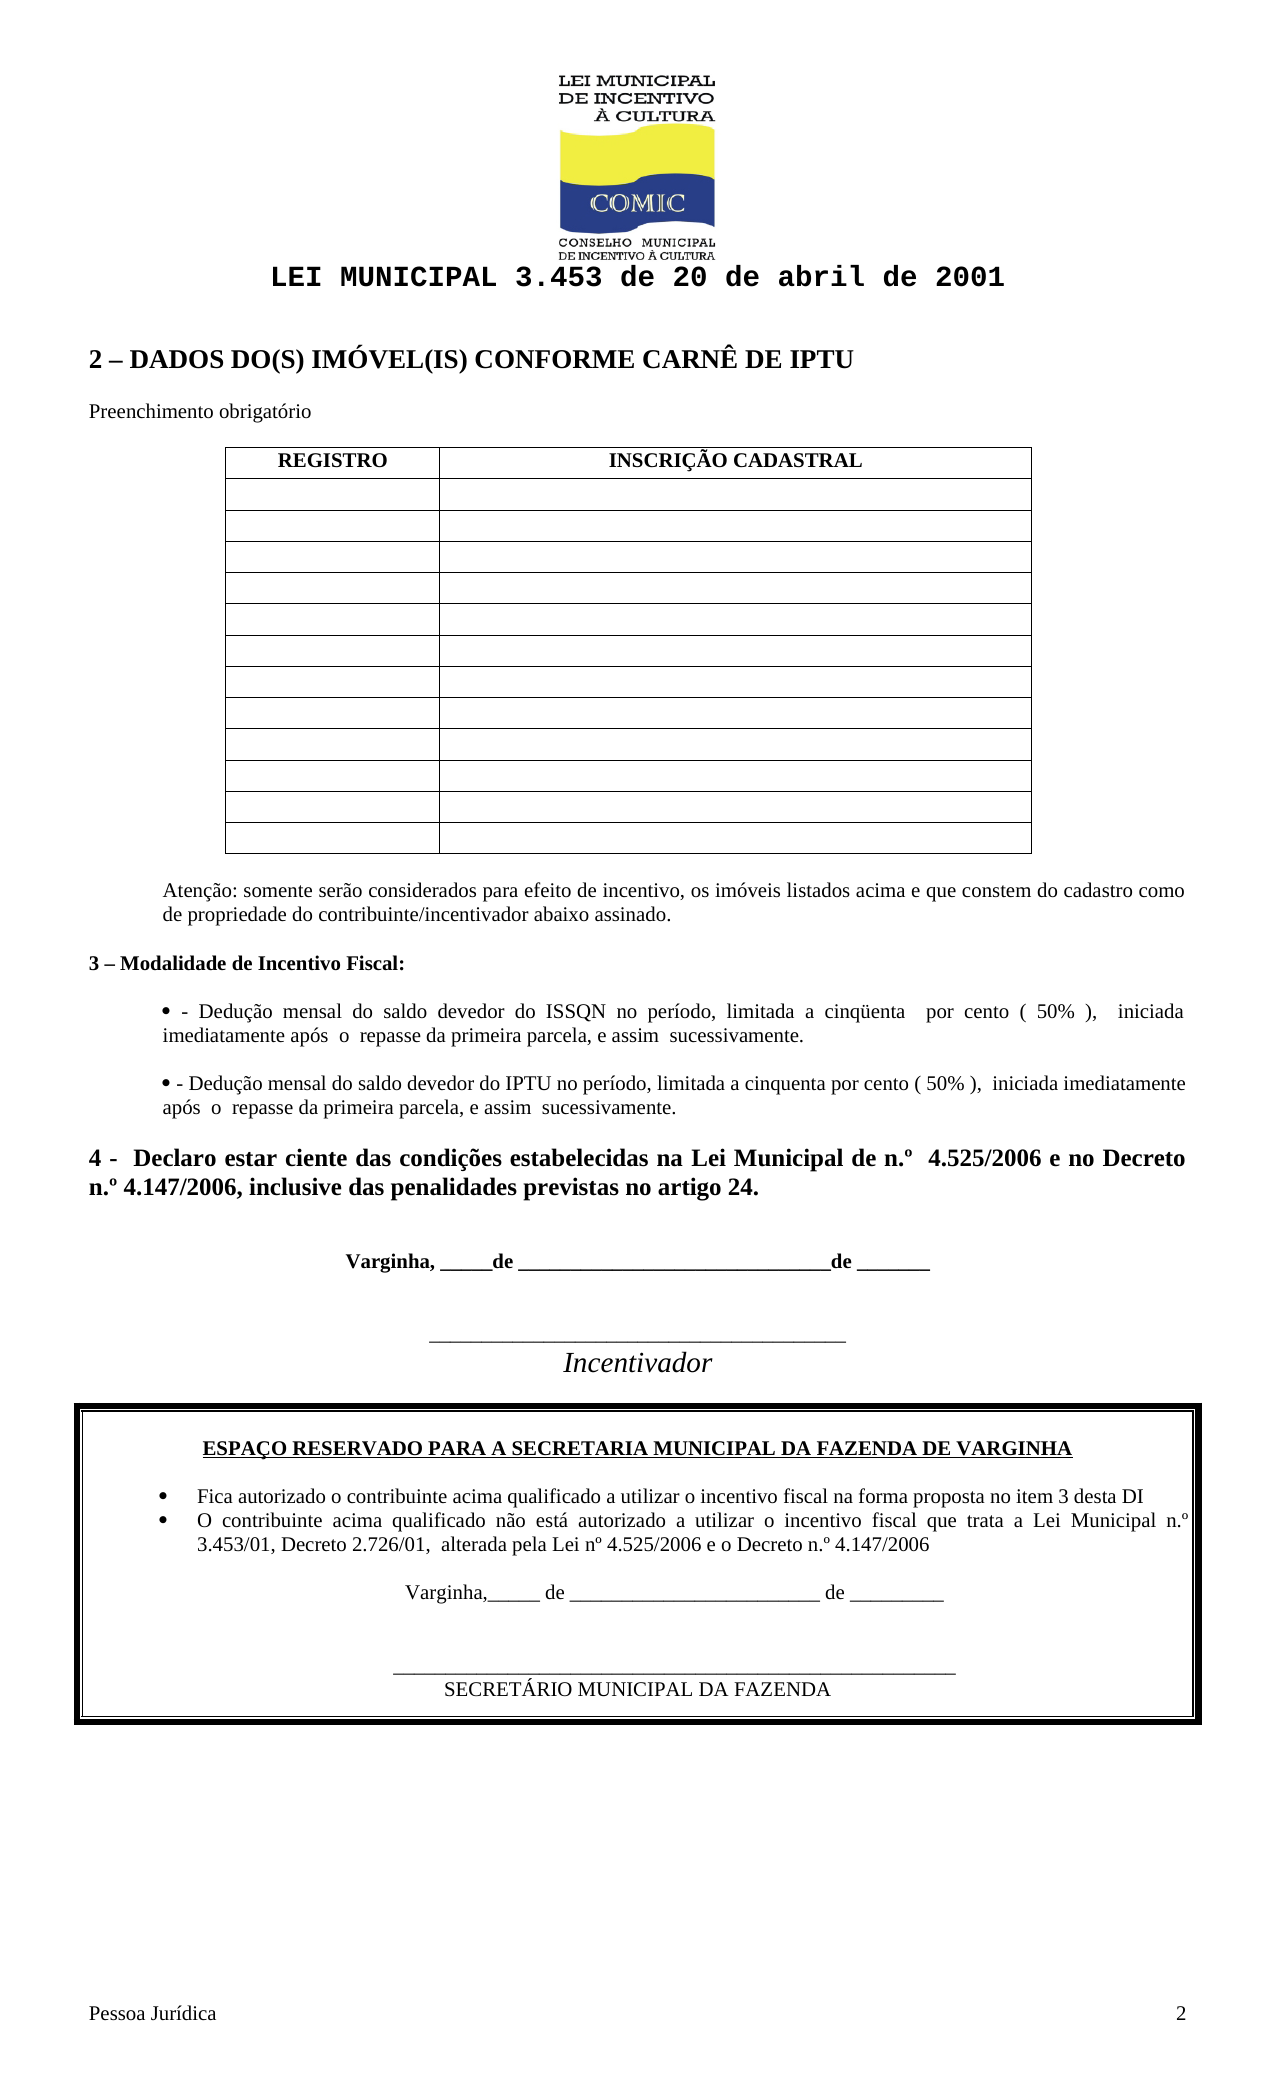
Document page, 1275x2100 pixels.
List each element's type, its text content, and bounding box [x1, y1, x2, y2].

table_cell [226, 479, 439, 509]
table_cell [440, 761, 1031, 791]
text Preenchimento obrigatório [89, 399, 1186, 423]
table_cell [226, 667, 439, 697]
table_cell [440, 667, 1031, 697]
table_cell [440, 636, 1031, 666]
table_cell [226, 604, 439, 634]
table_cell [226, 511, 439, 541]
table_cell [440, 542, 1031, 572]
text 3 – Modalidade de Incentivo Fiscal: [89, 951, 1186, 974]
text  - Dedução mensal do saldo devedor do IPTU no período, limitada a cinquenta por cento ( 50% ), iniciada imediatamente após o repasse da primeira parcela, e assim sucessivamente. [162, 1071, 1186, 1119]
table_cell [226, 792, 439, 822]
table_cell [226, 729, 439, 759]
table_cell [440, 479, 1031, 509]
text Atenção: somente serão considerados para efeito de incentivo, os imóveis listados acima e que constem do cadastro como de propriedade do contribuinte/incentivador abaixo assinado. [162, 878, 1186, 926]
table_header REGISTRO [226, 448, 439, 478]
table_cell [440, 511, 1031, 541]
text 4 - Declaro estar ciente das condições estabelecidas na Lei Municipal de n.º 4.525/2006 e no Decreto n.º 4.147/2006, inclusive das penalidades previstas no artigo 24. [89, 1143, 1186, 1201]
table_cell [226, 636, 439, 666]
table_cell [226, 761, 439, 791]
table_cell [440, 698, 1031, 728]
table_cell [440, 729, 1031, 759]
table_cell [226, 698, 439, 728]
table_cell [440, 792, 1031, 822]
table_cell [226, 823, 439, 853]
subtitle Varginha, _____de ______________________________de _______ [89, 1249, 1186, 1273]
table_cell [440, 573, 1031, 603]
subtitle Incentivador [89, 1345, 1186, 1378]
text 2 – DADOS DO(S) IMÓVEL(IS) CONFORME CARNÊ DE IPTU [89, 344, 1186, 375]
table_cell [226, 573, 439, 603]
table_cell [226, 542, 439, 572]
table_cell [440, 604, 1031, 634]
picture [545, 74, 730, 263]
text ________________________________________ [89, 1321, 1186, 1345]
table_header INSCRIÇÃO CADASTRAL [440, 448, 1031, 478]
text  - Dedução mensal do saldo devedor do ISSQN no período, limitada a cinqüenta por cento ( 50% ), iniciada imediatamente após o repasse da primeira parcela, e assim sucessivamente. [162, 999, 1186, 1047]
table_header ESPAÇO RESERVADO PARA A SECRETARIA MUNICIPAL DA FAZENDA DE VARGINHA Fica autorizado o contribuinte acima qualificado a utilizar o incentivo fiscal na forma proposta no item 3 desta DI O contribuinte acima qualificado não está autorizado a utilizar o incentivo fiscal que trata a Lei Municipal n.º 3.453/01, Decreto 2.726/01, alterada pela Lei nº 4.525/2006 e o Decreto n.º 4.147/2006 Varginha,_____ de ________________________ de _________ ______________________________________________________ SECRETÁRIO MUNICIPAL DA FAZENDA [83, 1412, 1192, 1716]
table_cell [440, 823, 1031, 853]
